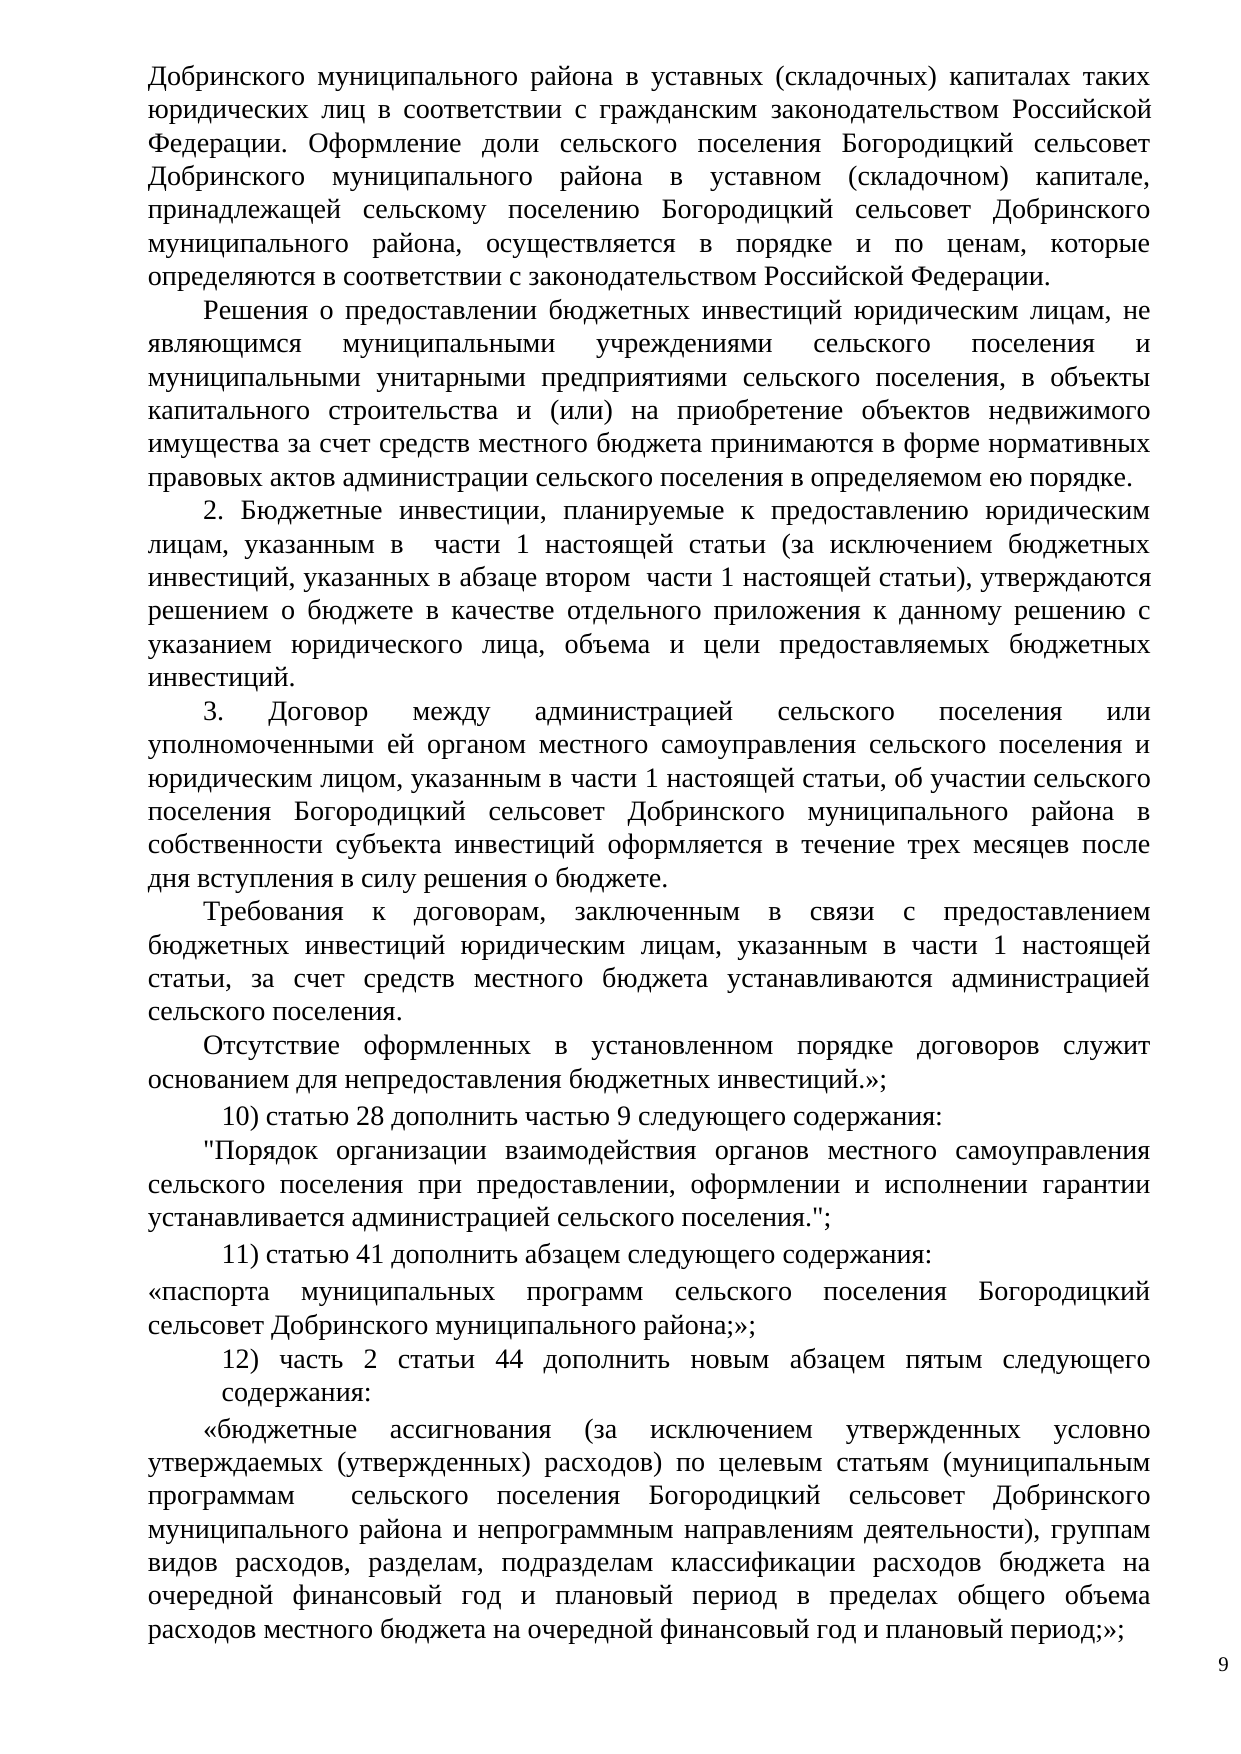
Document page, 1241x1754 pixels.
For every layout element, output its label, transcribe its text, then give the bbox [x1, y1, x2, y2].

text «паспорта муниципальных программ сельского поселения Богородицкий сельсовет Добринского муниципального района;»; [148, 1274, 1152, 1340]
text 12) часть 2 статьи 44 дополнить новым абзацем пятым следующего содержания: [221, 1342, 1152, 1407]
text 11) статью 41 дополнить абзацем следующего содержания: [221, 1237, 1152, 1270]
text 2. Бюджетные инвестиции, планируемые к предоставлению юридическим лицам, указанным в части 1 настоящей статьи (за исключением бюджетных инвестиций, указанных в абзаце втором части 1 настоящей статьи), утверждаются решением о бюджете в качестве отдельного приложения к данному решению с указанием юридического лица, объема и цели предоставляемых бюджетных инвестиций. [148, 493, 1152, 692]
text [148, 59, 1152, 291]
text Требования к договорам, заключенным в связи с предоставлением бюджетных инвестиций юридическим лицам, указанным в части 1 настоящей статьи, за счет средств местного бюджета устанавливаются администрацией сельского поселения. [148, 894, 1152, 1027]
text Отсутствие оформленных в установленном порядке договоров служит основанием для непредоставления бюджетных инвестиций.»; [148, 1028, 1152, 1094]
text "Порядок организации взаимодействия органов местного самоуправления сельского поселения при предоставлении, оформлении и исполнении гарантии устанавливается администрацией сельского поселения."; [148, 1133, 1152, 1232]
text «бюджетные ассигнования (за исключением утвержденных условно утверждаемых (утвержденных) расходов) по целевым статьям (муниципальным программам сельского поселения Богородицкий сельсовет Добринского муниципального района и непрограммным направлениям деятельности), группам видов расходов, разделам, подразделам классификации расходов бюджета на очередной финансовый год и плановый период в пределах общего объема расходов местного бюджета на очередной финансовый год и плановый период;»; [148, 1412, 1152, 1644]
text Решения о предоставлении бюджетных инвестиций юридическим лицам, не являющимся муниципальными учреждениями сельского поселения и муниципальными унитарными предприятиями сельского поселения, в объекты капитального строительства и (или) на приобретение объектов недвижимого имущества за счет средств местного бюджета принимаются в форме нормативных правовых актов администрации сельского поселения в определяемом ею порядке. [148, 293, 1152, 492]
text 10) статью 28 дополнить частью 9 следующего содержания: [221, 1098, 1152, 1131]
text 3. Договор между администрацией сельского поселения или уполномоченными ей органом местного самоуправления сельского поселения и юридическим лицом, указанным в части 1 настоящей статьи, об участии сельского поселения Богородицкий сельсовет Добринского муниципального района в собственности субъекта инвестиций оформляется в течение трех месяцев после дня вступления в силу решения о бюджете. [148, 694, 1152, 893]
